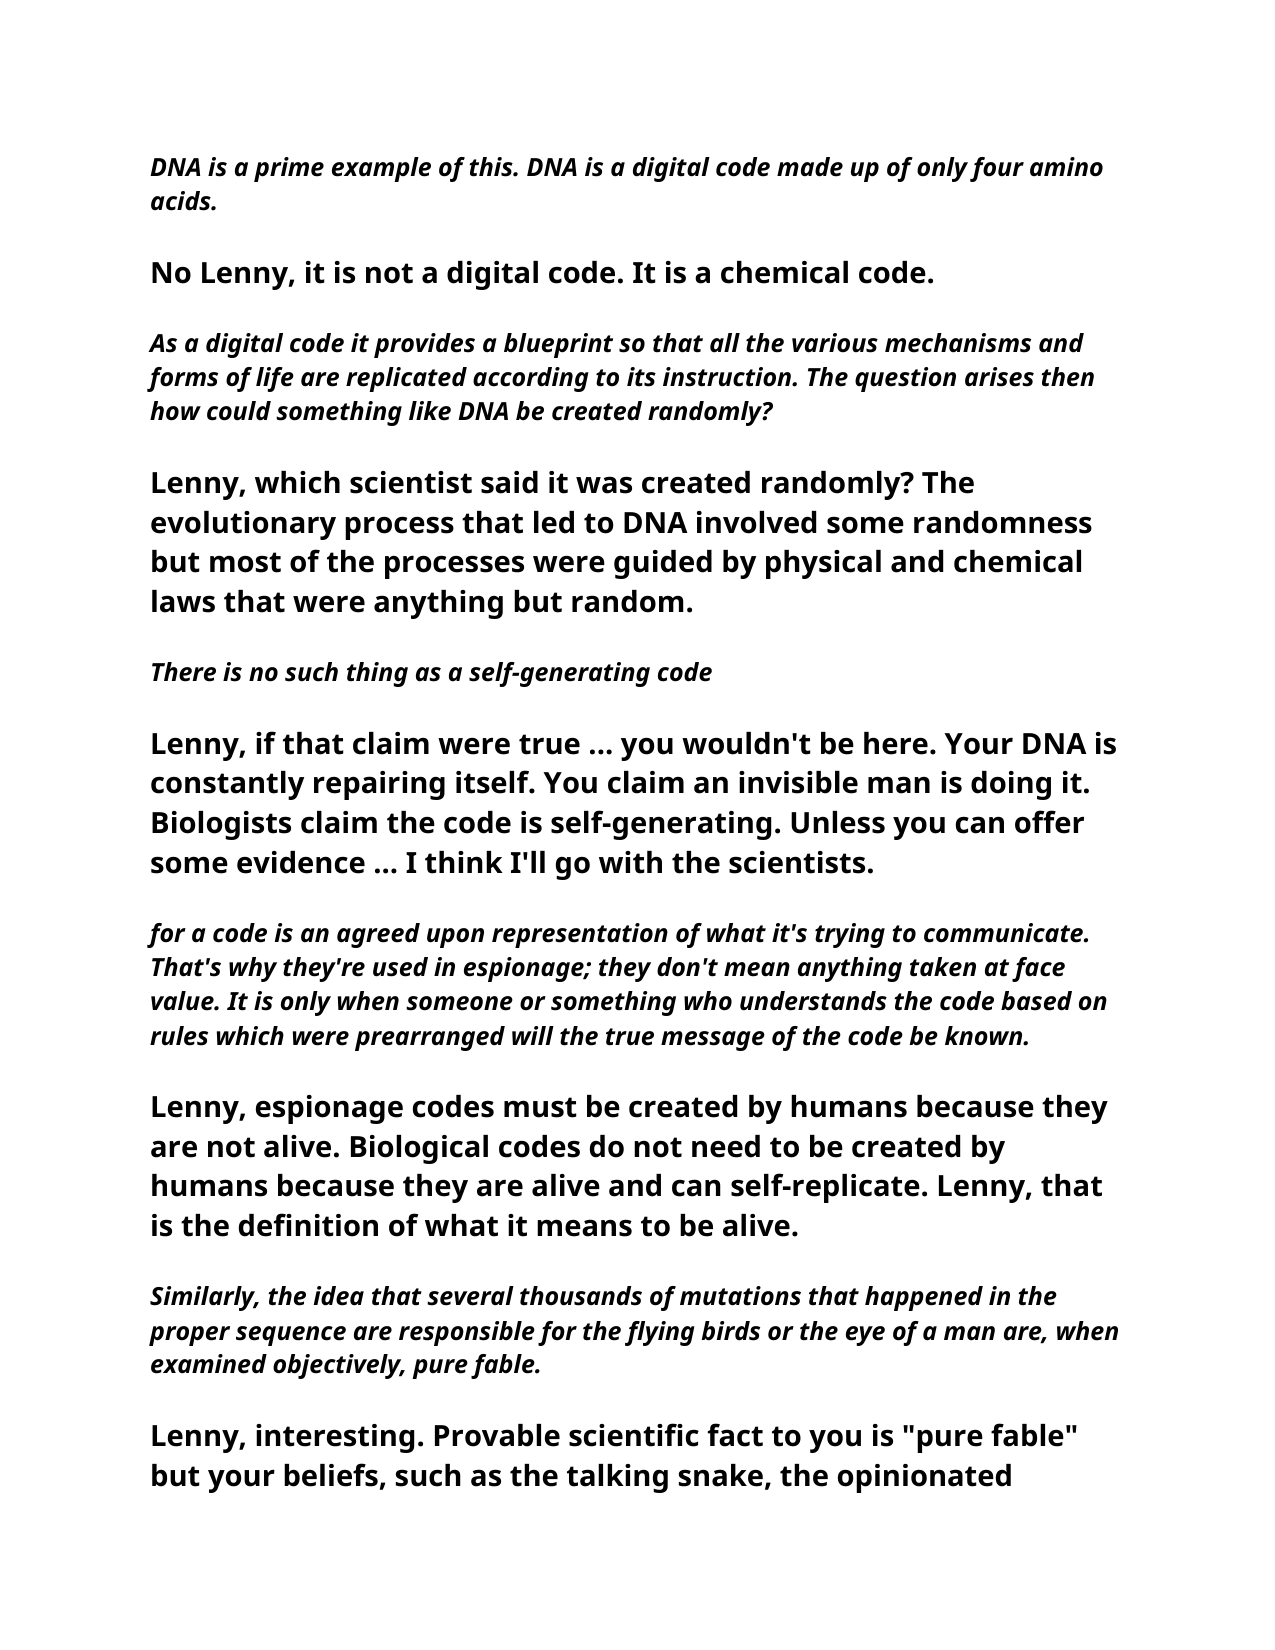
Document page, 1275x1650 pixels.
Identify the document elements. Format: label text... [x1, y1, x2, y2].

text No Lenny, it is not a digital code. It is a chemical code. [150, 252, 1125, 292]
text DNA is a prime example of this. DNA is a digital code made up of only four amino acids. [150, 150, 1125, 218]
text There is no such thing as a self-generating code [150, 655, 1125, 689]
text Lenny, which scientist said it was created randomly? The evolutionary process that led to DNA involved some randomness but most of the processes were guided by physical and chemical laws that were anything but random. [150, 462, 1125, 621]
text for a code is an agreed upon representation of what it's trying to communicate. That's why they're used in espionage; they don't mean anything taken at face value. It is only when someone or something who understands the code based on rules which were prearranged will the true message of the code be known. [150, 916, 1125, 1052]
text As a digital code it provides a blueprint so that all the various mechanisms and forms of life are replicated according to its instruction. The question arises then how could something like DNA be created randomly? [150, 326, 1125, 428]
text Lenny, espionage codes must be created by humans because they are not alive. Biological codes do not need to be created by humans because they are alive and can self-replicate. Lenny, that is the definition of what it means to be alive. [150, 1086, 1125, 1245]
text Similarly, the idea that several thousands of mutations that happened in the proper sequence are responsible for the flying birds or the eye of a man are, when examined objectively, pure fable. [150, 1279, 1125, 1381]
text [150, 1415, 1125, 1495]
text Lenny, if that claim were true ... you wouldn't be here. Your DNA is constantly repairing itself. You claim an invisible man is doing it. Biologists claim the code is self-generating. Unless you can offer some evidence ... I think I'll go with the scientists. [150, 723, 1125, 882]
